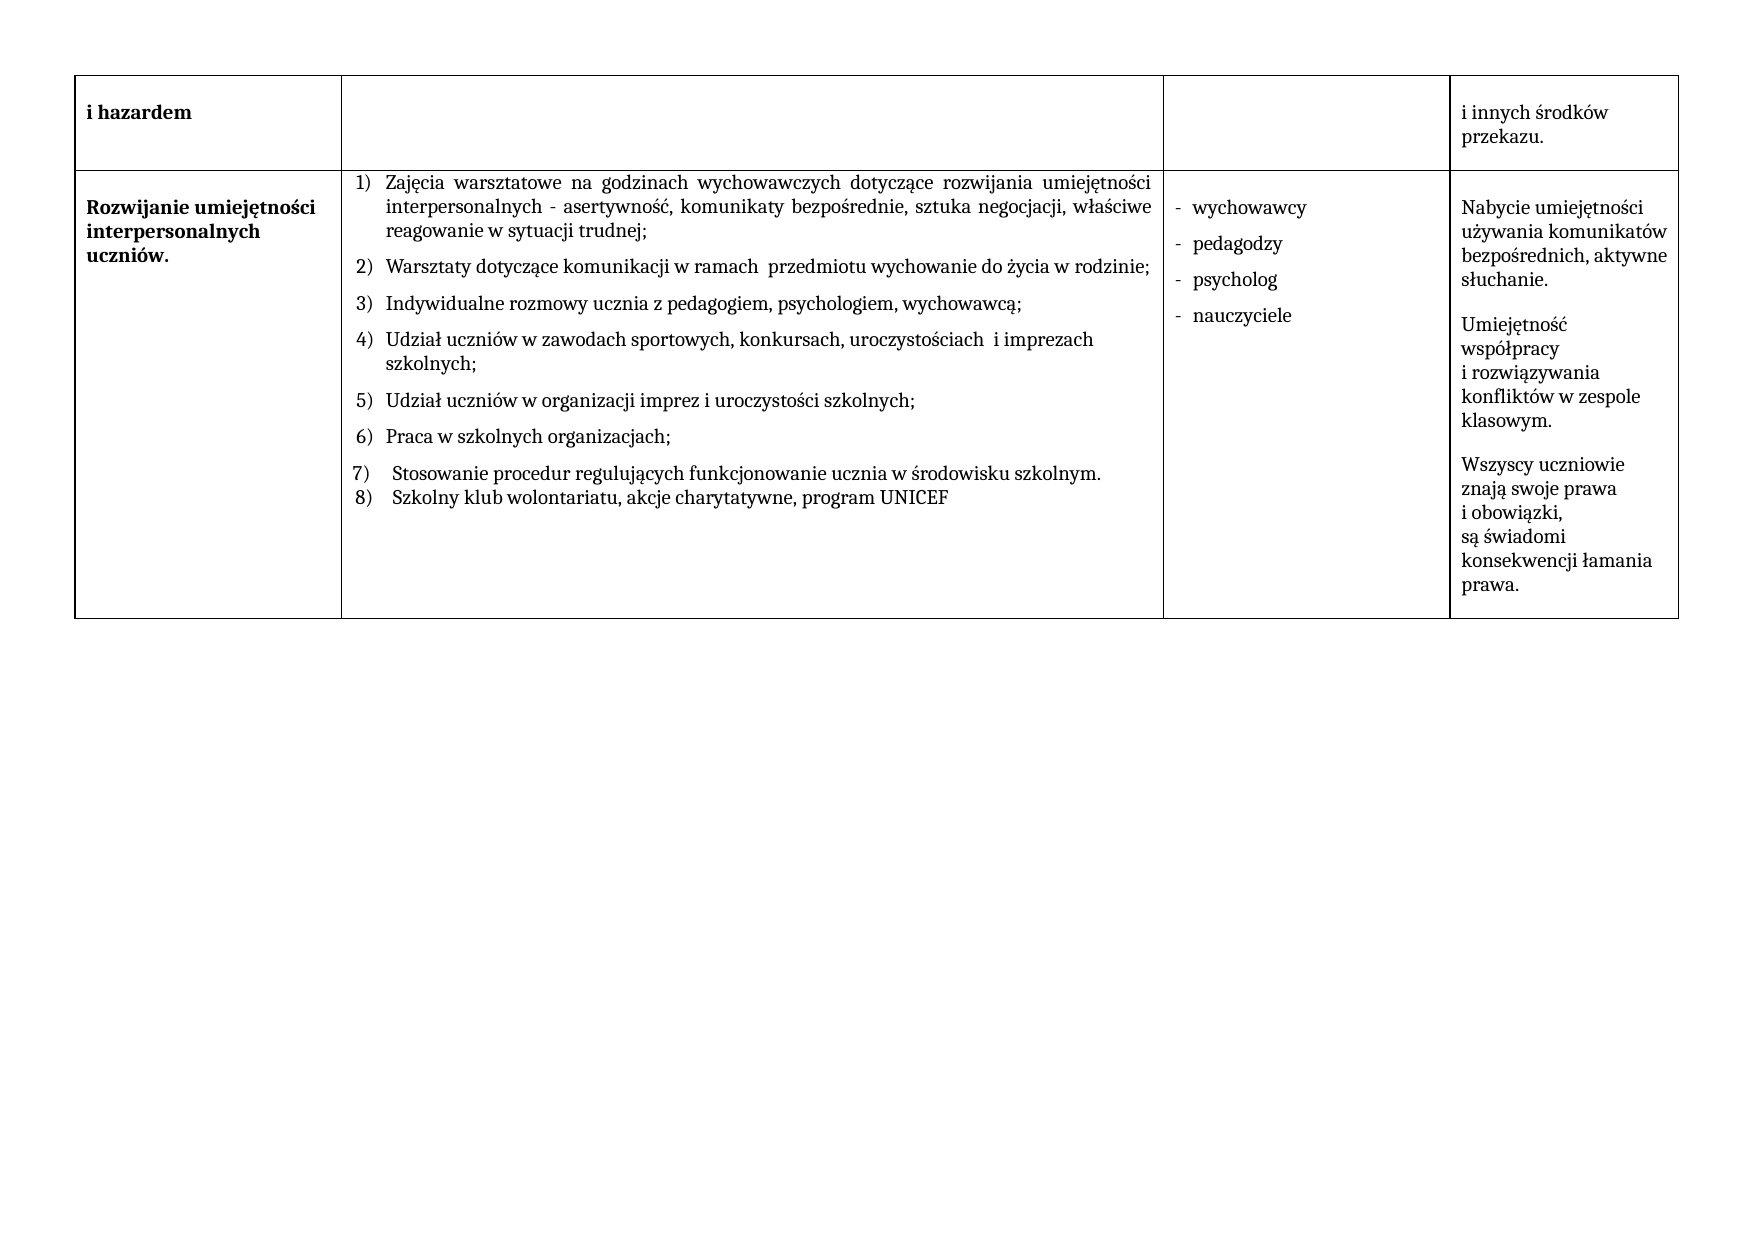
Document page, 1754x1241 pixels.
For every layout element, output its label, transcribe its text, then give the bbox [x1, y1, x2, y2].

table_cell Rozwijanie umiejętności interpersonalnych uczniów. [76, 171, 341, 618]
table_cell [1451, 76, 1678, 170]
table_cell Zajęcia warsztatowe na godzinach wychowawczych dotyczące rozwijania umiejętności interpersonalnych - asertywność, komunikaty bezpośrednie, sztuka negocjacji, właściwe reagowanie w sytuacji trudnej; Warsztaty dotyczące komunikacji w ramach przedmiotu wychowanie do życia w rodzinie; Indywidualne rozmowy ucznia z pedagogiem, psychologiem, wychowawcą; Udział uczniów w zawodach sportowych, konkursach, uroczystościach i imprezach szkolnych; Udział uczniów w organizacji imprez i uroczystości szkolnych; Praca w szkolnych organizacjach; Stosowanie procedur regulujących funkcjonowanie ucznia w środowisku szkolnym. Szkolny klub wolontariatu, akcje charytatywne, program UNICEF [342, 171, 1163, 618]
table_cell Nabycie umiejętności używania komunikatów bezpośrednich, aktywne słuchanie. Umiejętność współpracy i rozwiązywania konfliktów w zespole klasowym. Wszyscy uczniowie znają swoje prawa i obowiązki, są świadomi konsekwencji łamania prawa. [1451, 171, 1678, 618]
table_cell wychowawcy pedagodzy psycholog nauczyciele [1164, 171, 1449, 618]
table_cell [76, 76, 341, 170]
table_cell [342, 76, 1163, 170]
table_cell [1164, 76, 1449, 170]
